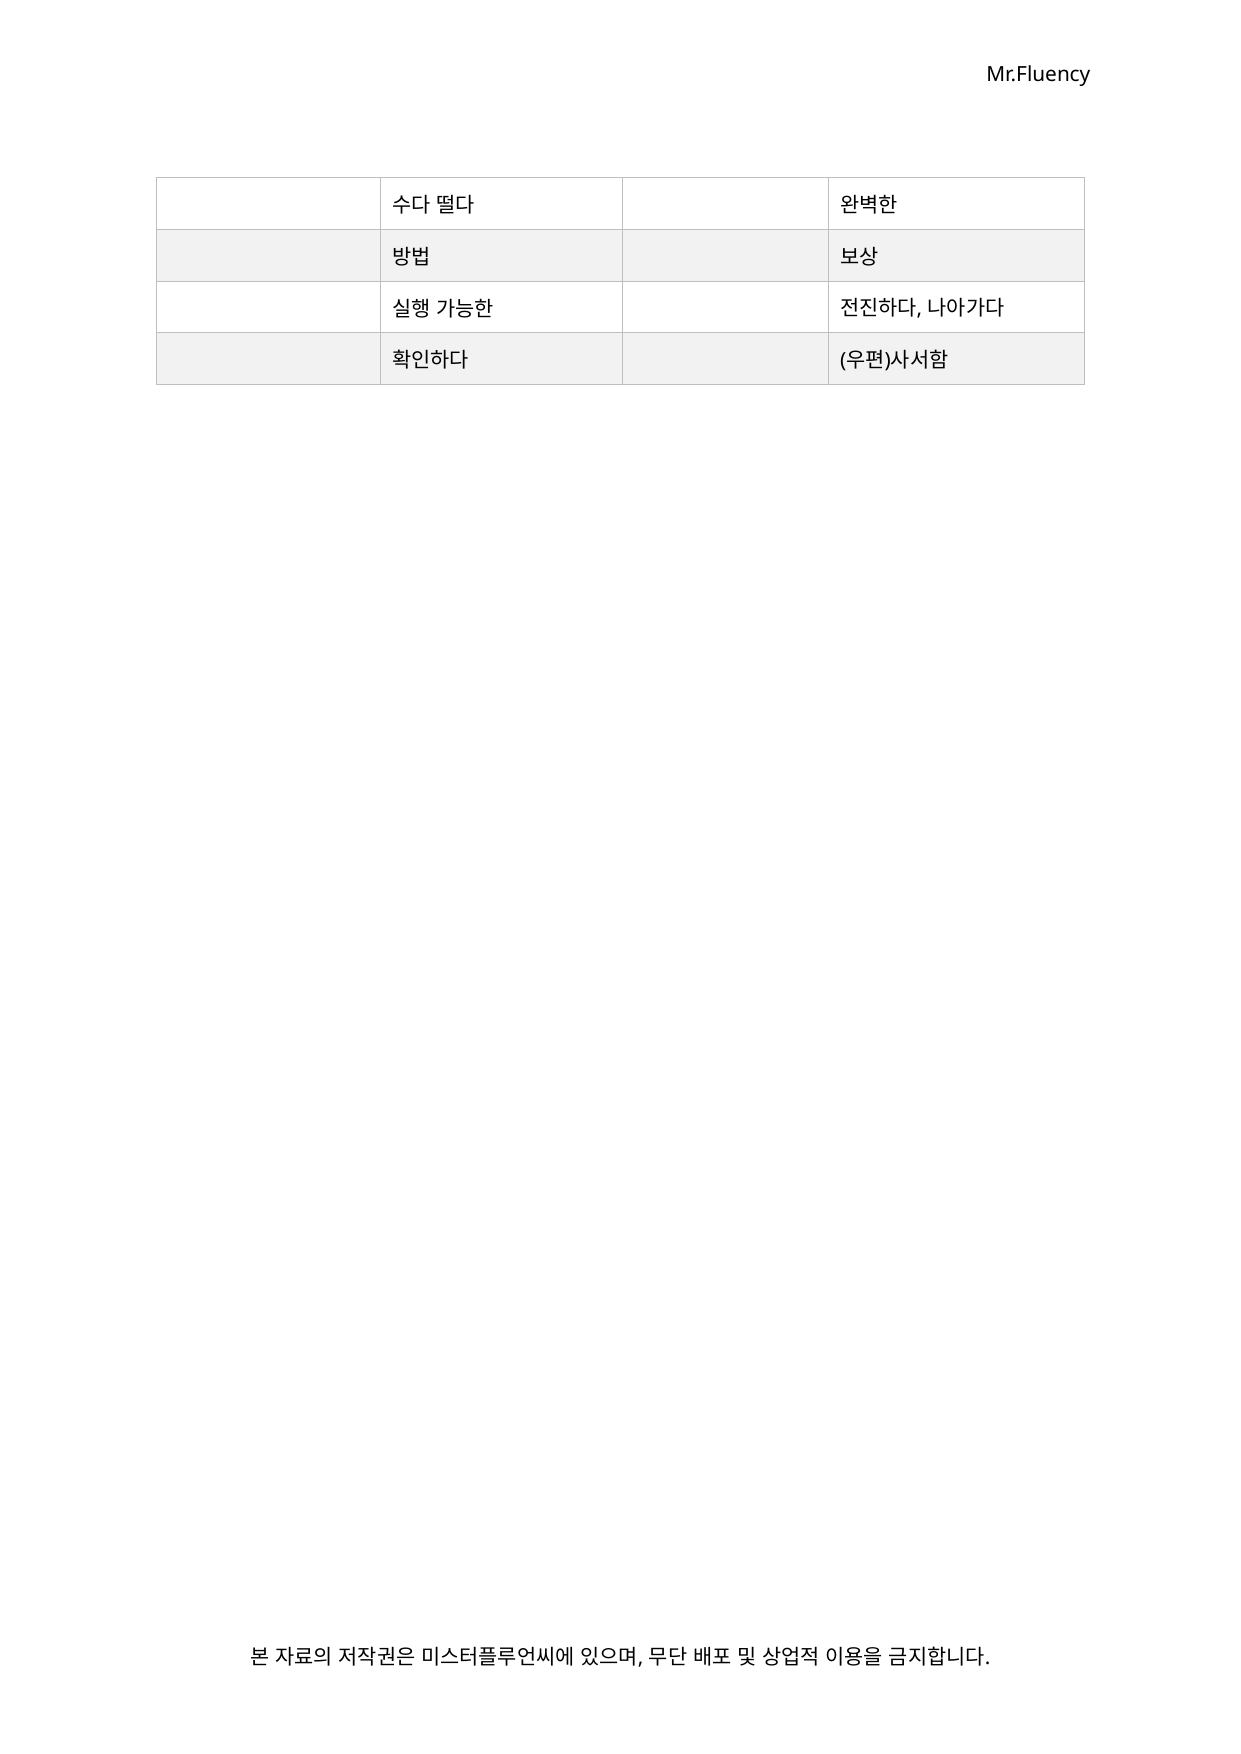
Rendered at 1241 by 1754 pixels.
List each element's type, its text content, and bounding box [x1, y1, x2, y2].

table_cell 완벽한 [829, 178, 1084, 229]
table_cell 실행 가능한 [381, 282, 622, 332]
table_cell 방법 [381, 230, 622, 281]
table_cell [623, 333, 828, 384]
table_cell 전진하다, 나아가다 [829, 282, 1084, 332]
table_cell [157, 230, 380, 281]
table_cell [157, 282, 380, 332]
table_cell (우편)사서함 [829, 333, 1084, 384]
table_cell [157, 333, 380, 384]
table_cell 보상 [829, 230, 1084, 281]
table_cell [157, 178, 380, 229]
table_cell [623, 178, 828, 229]
table_cell 확인하다 [381, 333, 622, 384]
table_cell [623, 230, 828, 281]
table_cell [623, 282, 828, 332]
table_cell 수다 떨다 [381, 178, 622, 229]
